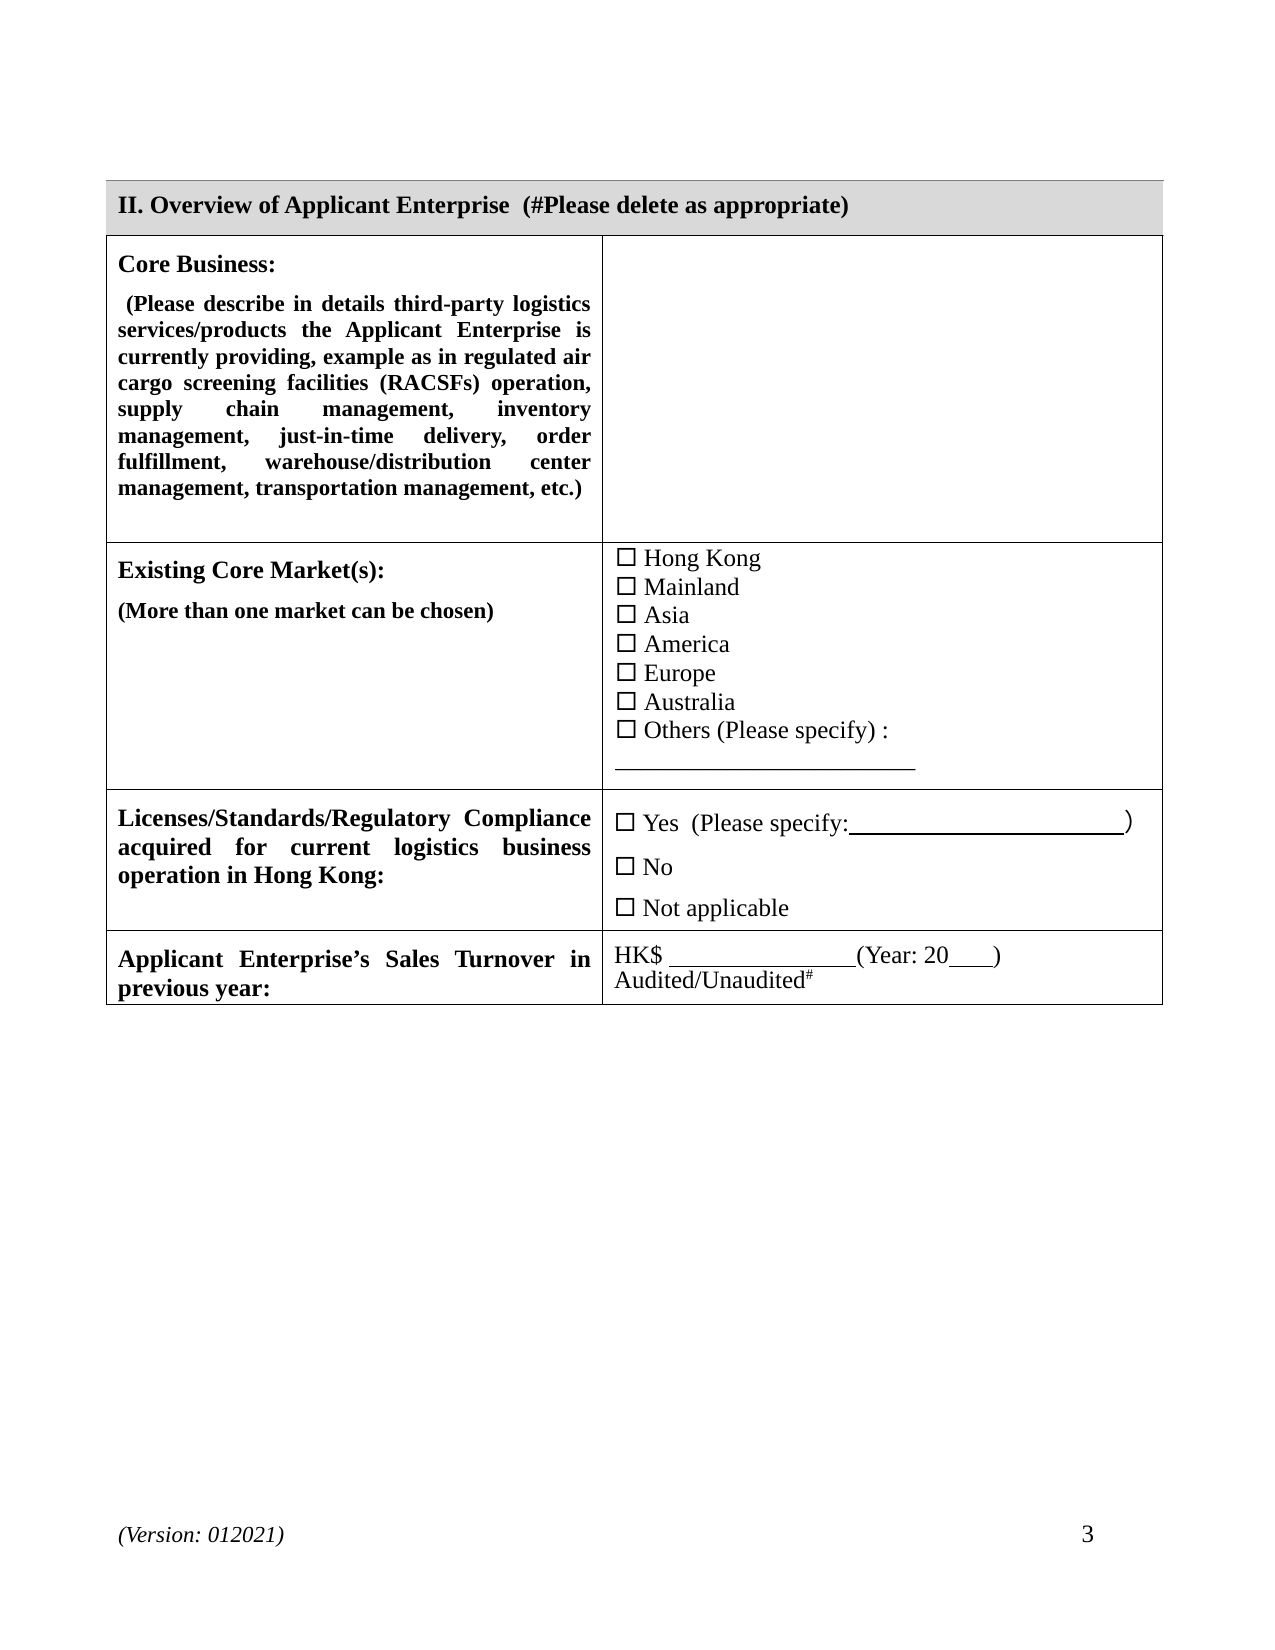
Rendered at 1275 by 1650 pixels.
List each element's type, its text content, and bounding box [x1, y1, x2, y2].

table_cell Existing Core Market(s): (More than one market can be chosen) [107, 543, 602, 789]
table_cell Hong Kong Mainland Asia America Europe Australia Others (Please specify) : ________________________ [603, 543, 1162, 789]
table_header II. Overview of Applicant Enterprise (#Please delete as appropriate) [106, 181, 1163, 235]
table_cell Licenses/Standards/Regulatory Compliance acquired for current logistics business operation in Hong Kong: [107, 790, 602, 930]
table_cell Applicant Enterprise’s Sales Turnover in previous year: [107, 931, 602, 1004]
table_cell Core Business: (Please describe in details third-party logistics services/products the Applicant Enterprise is currently providing, example as in regulated air cargo screening facilities (RACSFs) operation, supply chain management, inventory management, just-in-time delivery, order fulfillment, warehouse/distribution center management, transportation management, etc.) [107, 236, 602, 542]
table_cell HK$ (Year: 20 ) Audited/Unaudited# [603, 931, 1162, 1004]
table_cell Yes (Please specify: ） No Not applicable [603, 790, 1162, 930]
table_cell [603, 236, 1162, 542]
